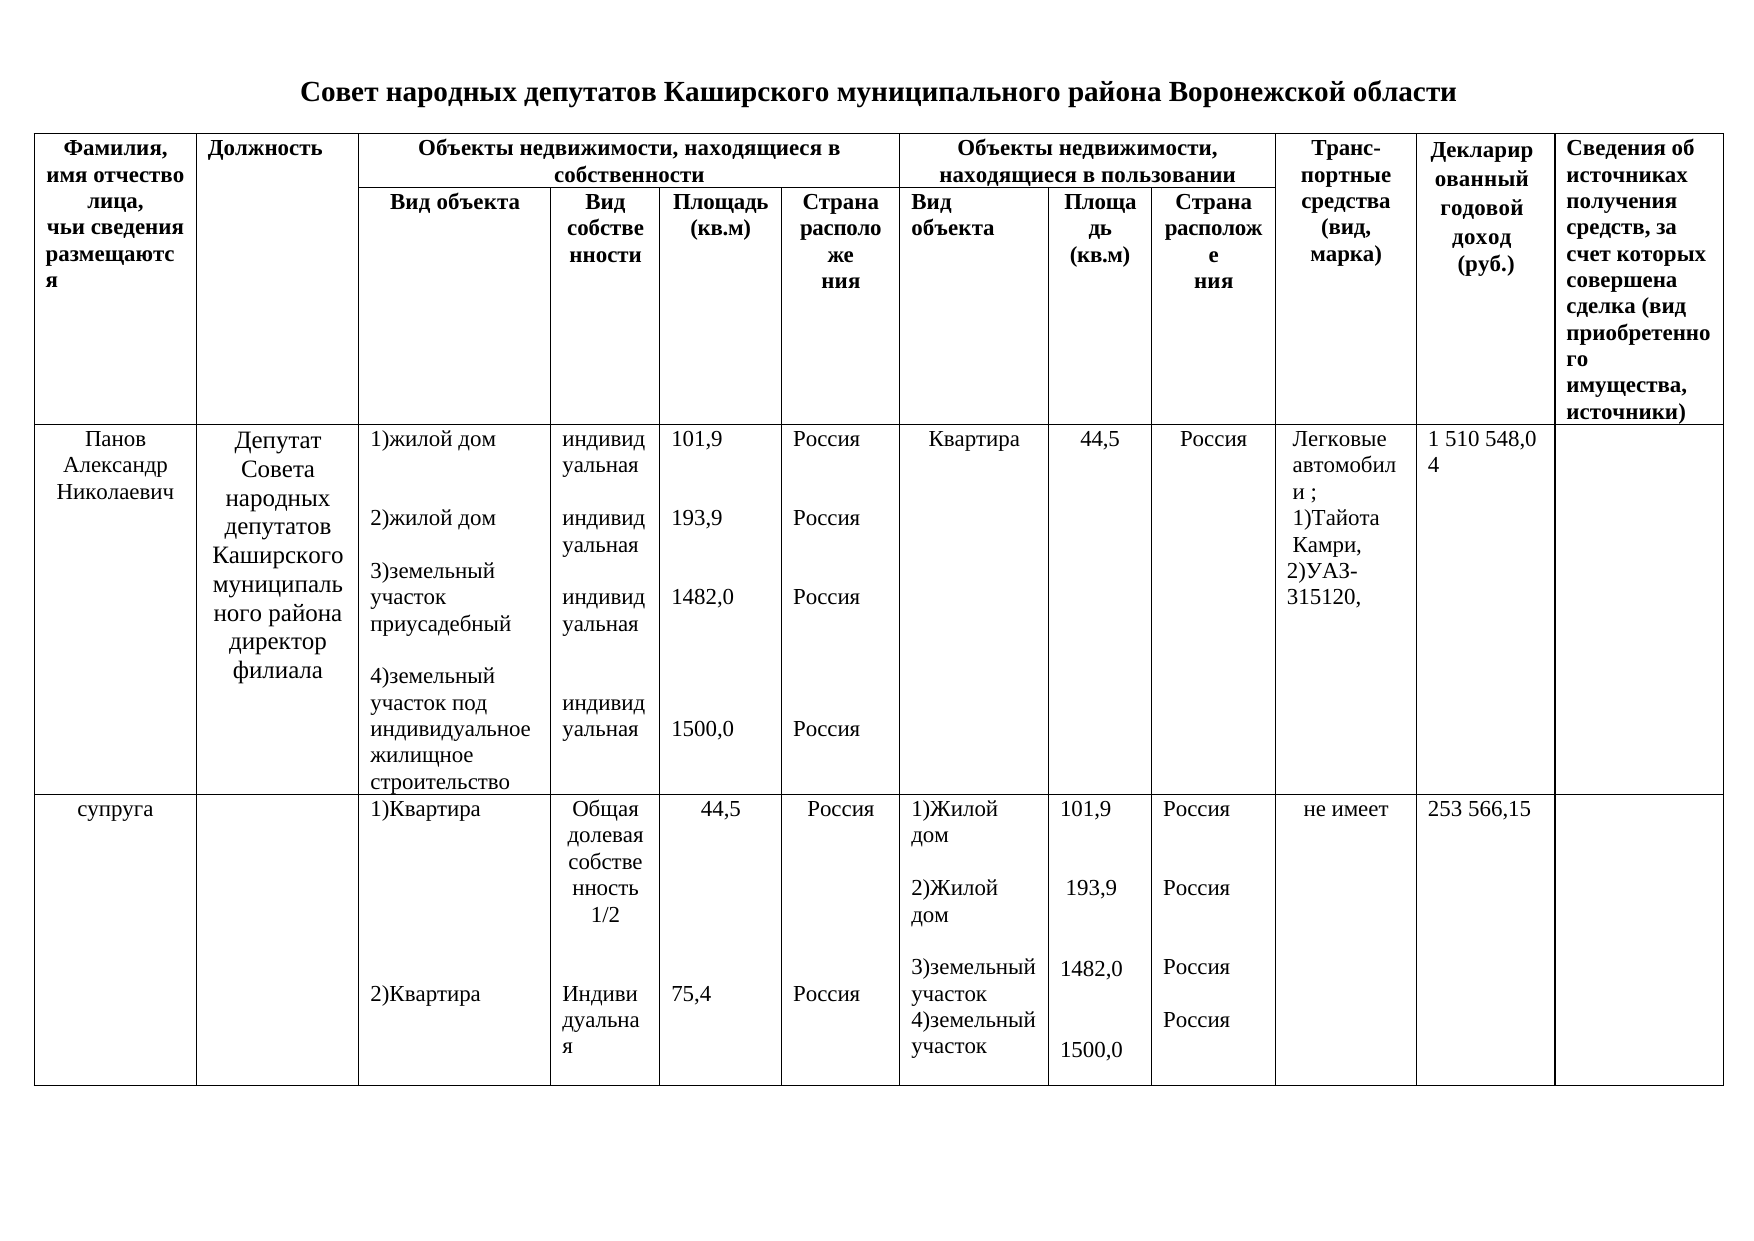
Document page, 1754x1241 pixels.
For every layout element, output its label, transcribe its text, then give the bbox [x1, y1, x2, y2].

table_cell 44,5 75,4 [660, 795, 781, 1085]
table_cell Депутат Совета народных депутатов Каширского муниципального района директор филиала [197, 425, 358, 794]
table_cell Квартира [900, 425, 1048, 794]
table_cell 101,9 193,9 1482,0 1500,0 [660, 425, 781, 794]
table_cell 1)жилой дом 2)жилой дом 3)земельный участок приусадебный 4)земельный участок под индивидуальное жилищное строительство [359, 425, 550, 794]
table_cell 253 566,15 [1417, 795, 1554, 1085]
table_cell Площадь (кв.м) [1049, 188, 1151, 424]
table_cell 44,5 [1049, 425, 1151, 794]
table_header Должность [197, 134, 358, 424]
table_cell Россия [1152, 425, 1275, 794]
table_cell [1556, 795, 1723, 1085]
table_cell 1)Жилой дом 2)Жилой дом 3)земельный участок 4)земельный участок [900, 795, 1048, 1085]
text Совет народных депутатов Каширского муниципального района Воронежской области [59, 74, 1698, 107]
table_cell Вид объекта [900, 188, 1048, 424]
table_cell Россия Россия Россия Россия [782, 425, 899, 794]
table_cell 101,9 193,9 1482,0 1500,0 [1049, 795, 1151, 1085]
table_cell 1)Квартира 2)Квартира [359, 795, 550, 1085]
table_cell Общая долевая собственность 1/2 Индивидуальная [551, 795, 659, 1085]
table_cell супруга [35, 795, 196, 1085]
table_header Сведения об источниках получения средств, за счет которых совершена сделка (вид приобретенного имущества, источники) [1556, 134, 1723, 424]
table_cell [1556, 425, 1723, 794]
table_cell индивидуальная индивидуальная индивидуальная индивидуальная [551, 425, 659, 794]
table_cell Страна расположе ния [782, 188, 899, 424]
table_cell Вид собственности [551, 188, 659, 424]
table_cell Россия Россия Россия Россия [1152, 795, 1275, 1085]
table_cell 1 510 548,04 [1417, 425, 1554, 794]
table_cell [197, 795, 358, 1085]
table_header Объекты недвижимости, находящиеся в собственности [359, 134, 899, 187]
table_cell Страна расположе ния [1152, 188, 1275, 424]
table_cell Площадь (кв.м) [660, 188, 781, 424]
table_header Фамилия, имя отчество лица, чьи сведения размещаются [35, 134, 196, 424]
table_header Объекты недвижимости, находящиеся в пользовании [900, 134, 1275, 187]
table_cell Легковые автомобили ; 1)Тайота Камри, 2)УАЗ-315120, [1276, 425, 1416, 794]
table_cell Россия Россия [782, 795, 899, 1085]
table_cell Панов Александр Николаевич [35, 425, 196, 794]
table_cell не имеет [1276, 795, 1416, 1085]
table_header Транспортные средства (вид, марка) [1276, 134, 1416, 424]
table_cell Вид объекта [359, 188, 550, 424]
table_header Декларированный годовой доход (руб.) [1417, 134, 1554, 424]
